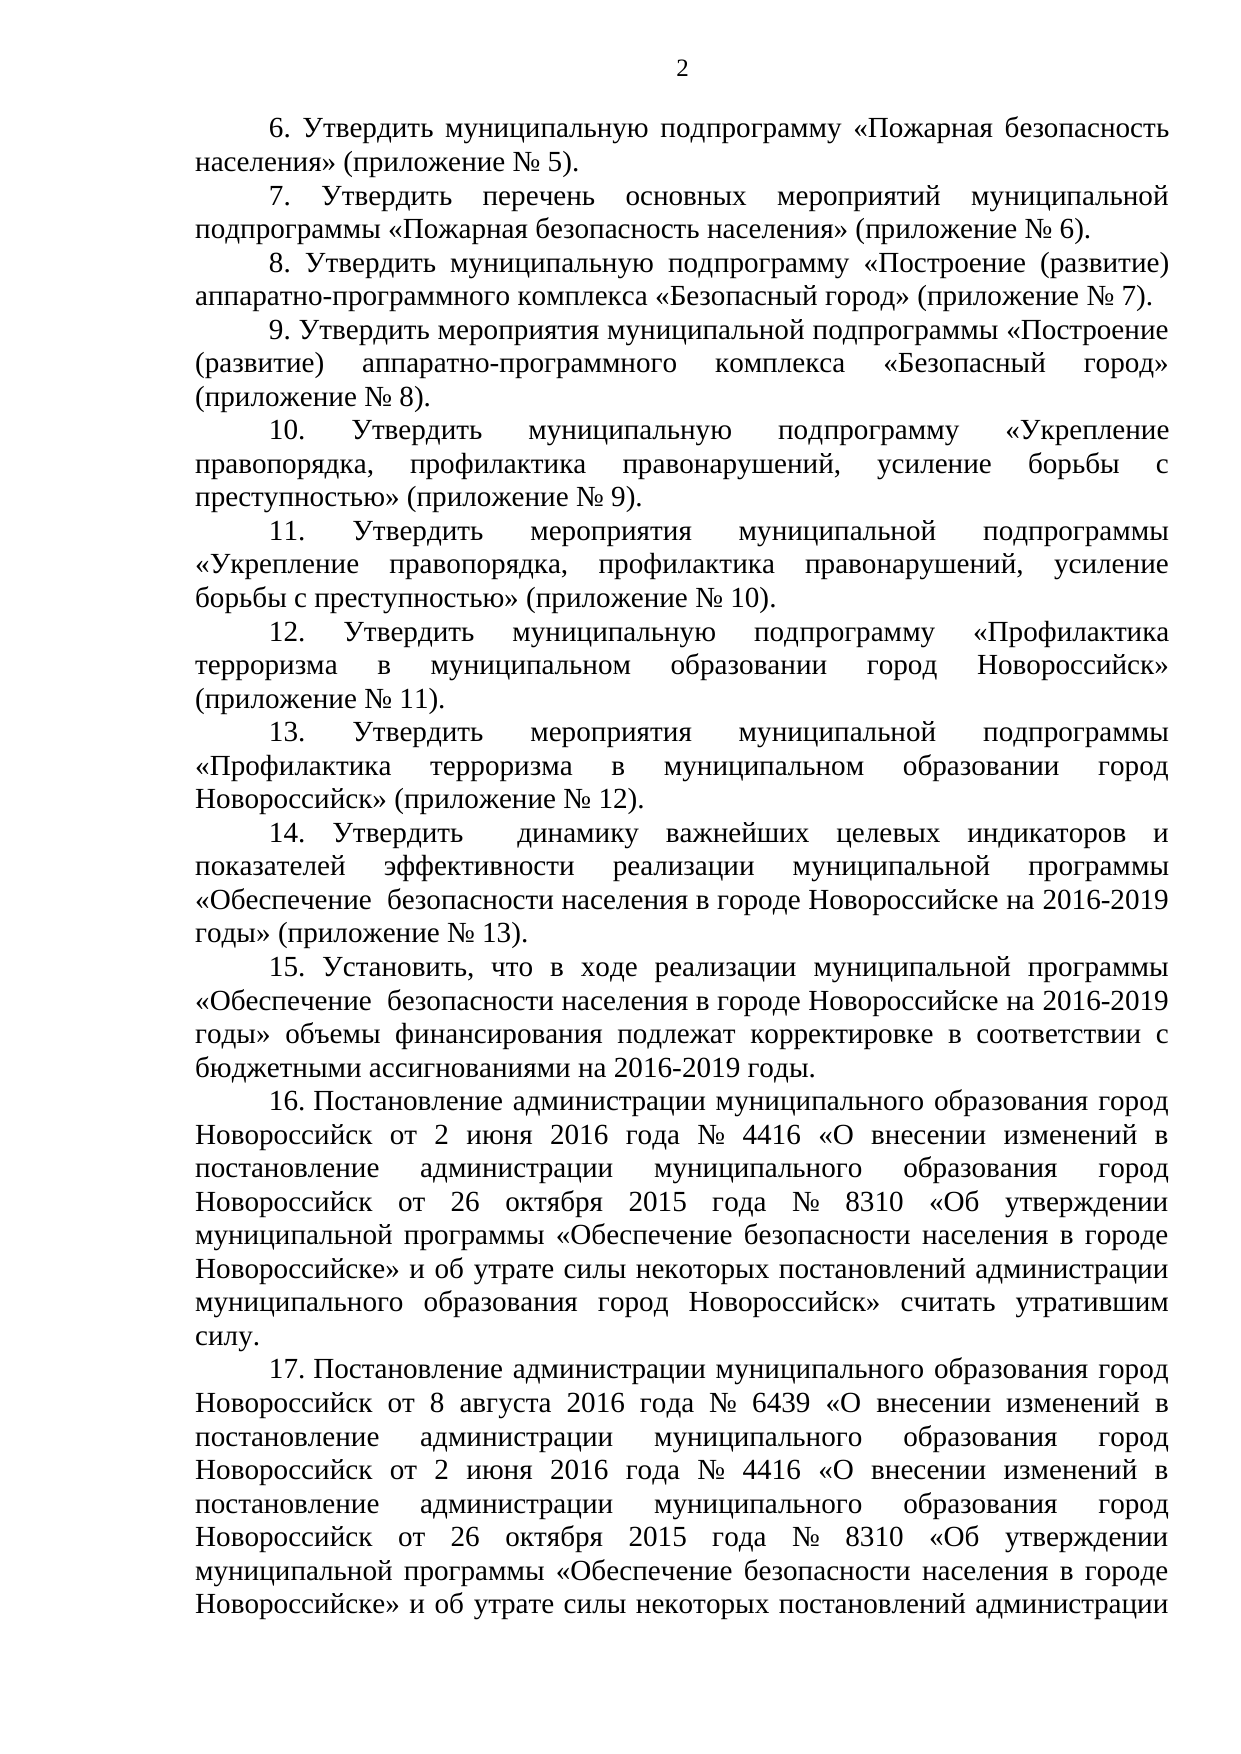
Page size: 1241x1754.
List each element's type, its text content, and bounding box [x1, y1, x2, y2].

text 12. Утвердить муниципальную подпрограмму «Профилактика терроризма в муниципальном образовании город Новороссийск» (приложение № 11). [195, 614, 1169, 714]
text 11. Утвердить мероприятия муниципальной подпрограммы «Укрепление правопорядка, профилактика правонарушений, усиление борьбы с преступностью» (приложение № 10). [195, 513, 1169, 614]
text 13. Утвердить мероприятия муниципальной подпрограммы «Профилактика терроризма в муниципальном образовании город Новороссийск» (приложение № 12). [195, 714, 1169, 815]
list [195, 1352, 1169, 1620]
text 6. Утвердить муниципальную подпрограмму «Пожарная безопасность населения» (приложение № 5). [195, 111, 1169, 178]
text 10. Утвердить муниципальную подпрограмму «Укрепление правопорядка, профилактика правонарушений, усиление борьбы с преступностью» (приложение № 9). [195, 412, 1169, 513]
list Постановление администрации муниципального образования город Новороссийск от 2 июня 2016 года № 4416 «О внесении изменений в постановление администрации муниципального образования город Новороссийск от 26 октября 2015 года № 8310 «Об утверждении муниципальной программы «Обеспечение безопасности населения в городе Новороссийске» и об утрате силы некоторых постановлений администрации муниципального образования город Новороссийск» считать утратившим силу. [195, 1083, 1169, 1352]
text 14. Утвердить динамику важнейших целевых индикаторов и показателей эффективности реализации муниципальной программы «Обеспечение безопасности населения в городе Новороссийске на 2016-2019 годы» (приложение № 13). [195, 815, 1169, 949]
text 9. Утвердить мероприятия муниципальной подпрограммы «Построение (развитие) аппаратно-программного комплекса «Безопасный город» (приложение № 8). [195, 312, 1169, 412]
text 15. Установить, что в ходе реализации муниципальной программы «Обеспечение безопасности населения в городе Новороссийске на 2016-2019 годы» объемы финансирования подлежат корректировке в соответствии с бюджетными ассигнованиями на 2016-2019 годы. [195, 949, 1169, 1083]
text 7. Утвердить перечень основных мероприятий муниципальной подпрограммы «Пожарная безопасность населения» (приложение № 6). [195, 178, 1169, 245]
text 8. Утвердить муниципальную подпрограмму «Построение (развитие) аппаратно-программного комплекса «Безопасный город» (приложение № 7). [195, 245, 1169, 312]
